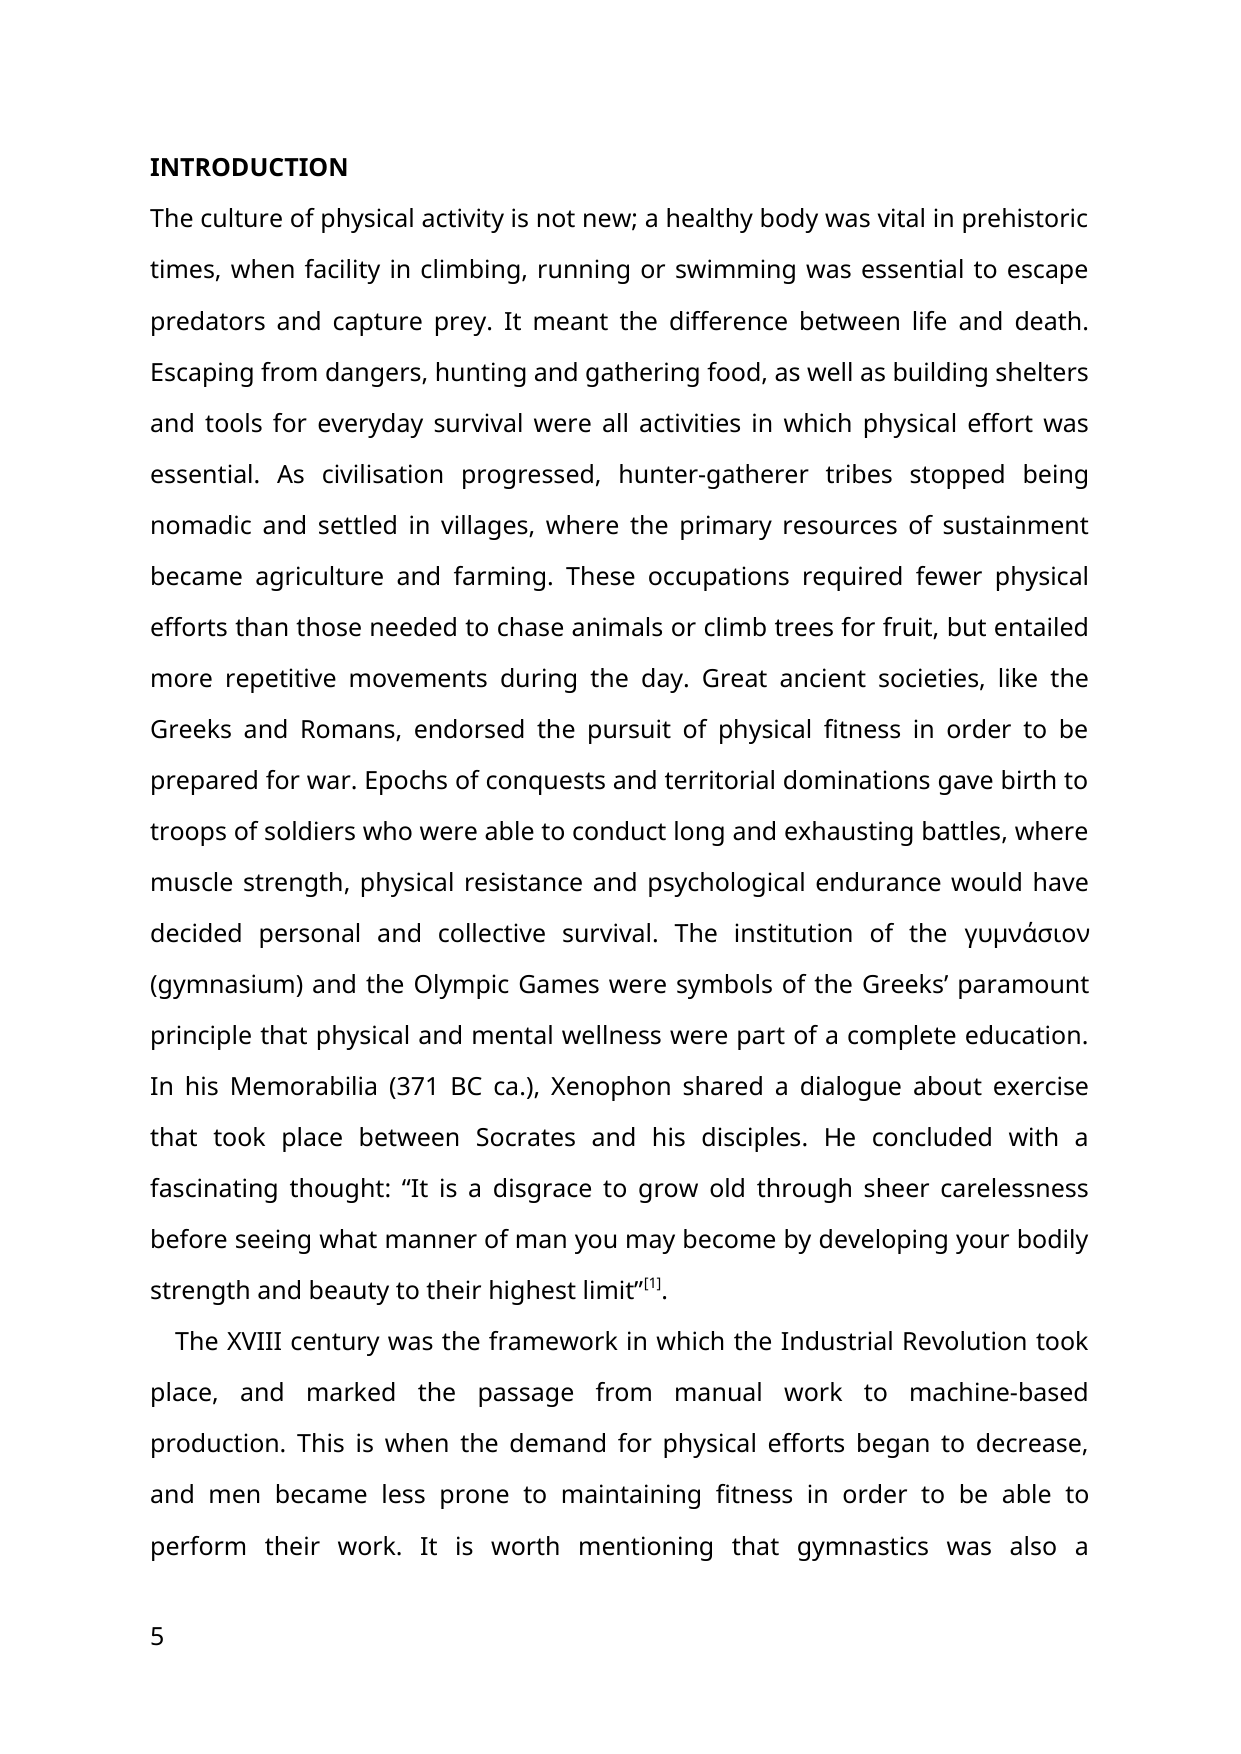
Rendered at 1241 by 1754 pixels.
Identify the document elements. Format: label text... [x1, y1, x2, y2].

text The culture of physical activity is not new; a healthy body was vital in prehistoric times, when facility in climbing, running or swimming was essential to escape predators and capture prey. It meant the difference between life and death. Escaping from dangers, hunting and gathering food, as well as building shelters and tools for everyday survival were all activities in which physical effort was essential. As civilisation progressed, hunter-gatherer tribes stopped being nomadic and settled in villages, where the primary resources of sustainment became agriculture and farming. These occupations required fewer physical efforts than those needed to chase animals or climb trees for fruit, but entailed more repetitive movements during the day. Great ancient societies, like the Greeks and Romans, endorsed the pursuit of physical fitness in order to be prepared for war. Epochs of conquests and territorial dominations gave birth to troops of soldiers who were able to conduct long and exhausting battles, where muscle strength, physical resistance and psychological endurance would have decided personal and collective survival. The institution of the γυμνάσιον (gymnasium) and the Olympic Games were symbols of the Greeks’ paramount principle that physical and mental wellness were part of a complete education. In his Memorabilia (371 BC ca.), Xenophon shared a dialogue about exercise that took place between Socrates and his disciples. He concluded with a fascinating thought: “It is a disgrace to grow old through sheer carelessness before seeing what manner of man you may become by developing your bodily strength and beauty to their highest limit”[1]. [150, 201, 1090, 1307]
text INTRODUCTION [150, 150, 1090, 184]
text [150, 1324, 1090, 1562]
